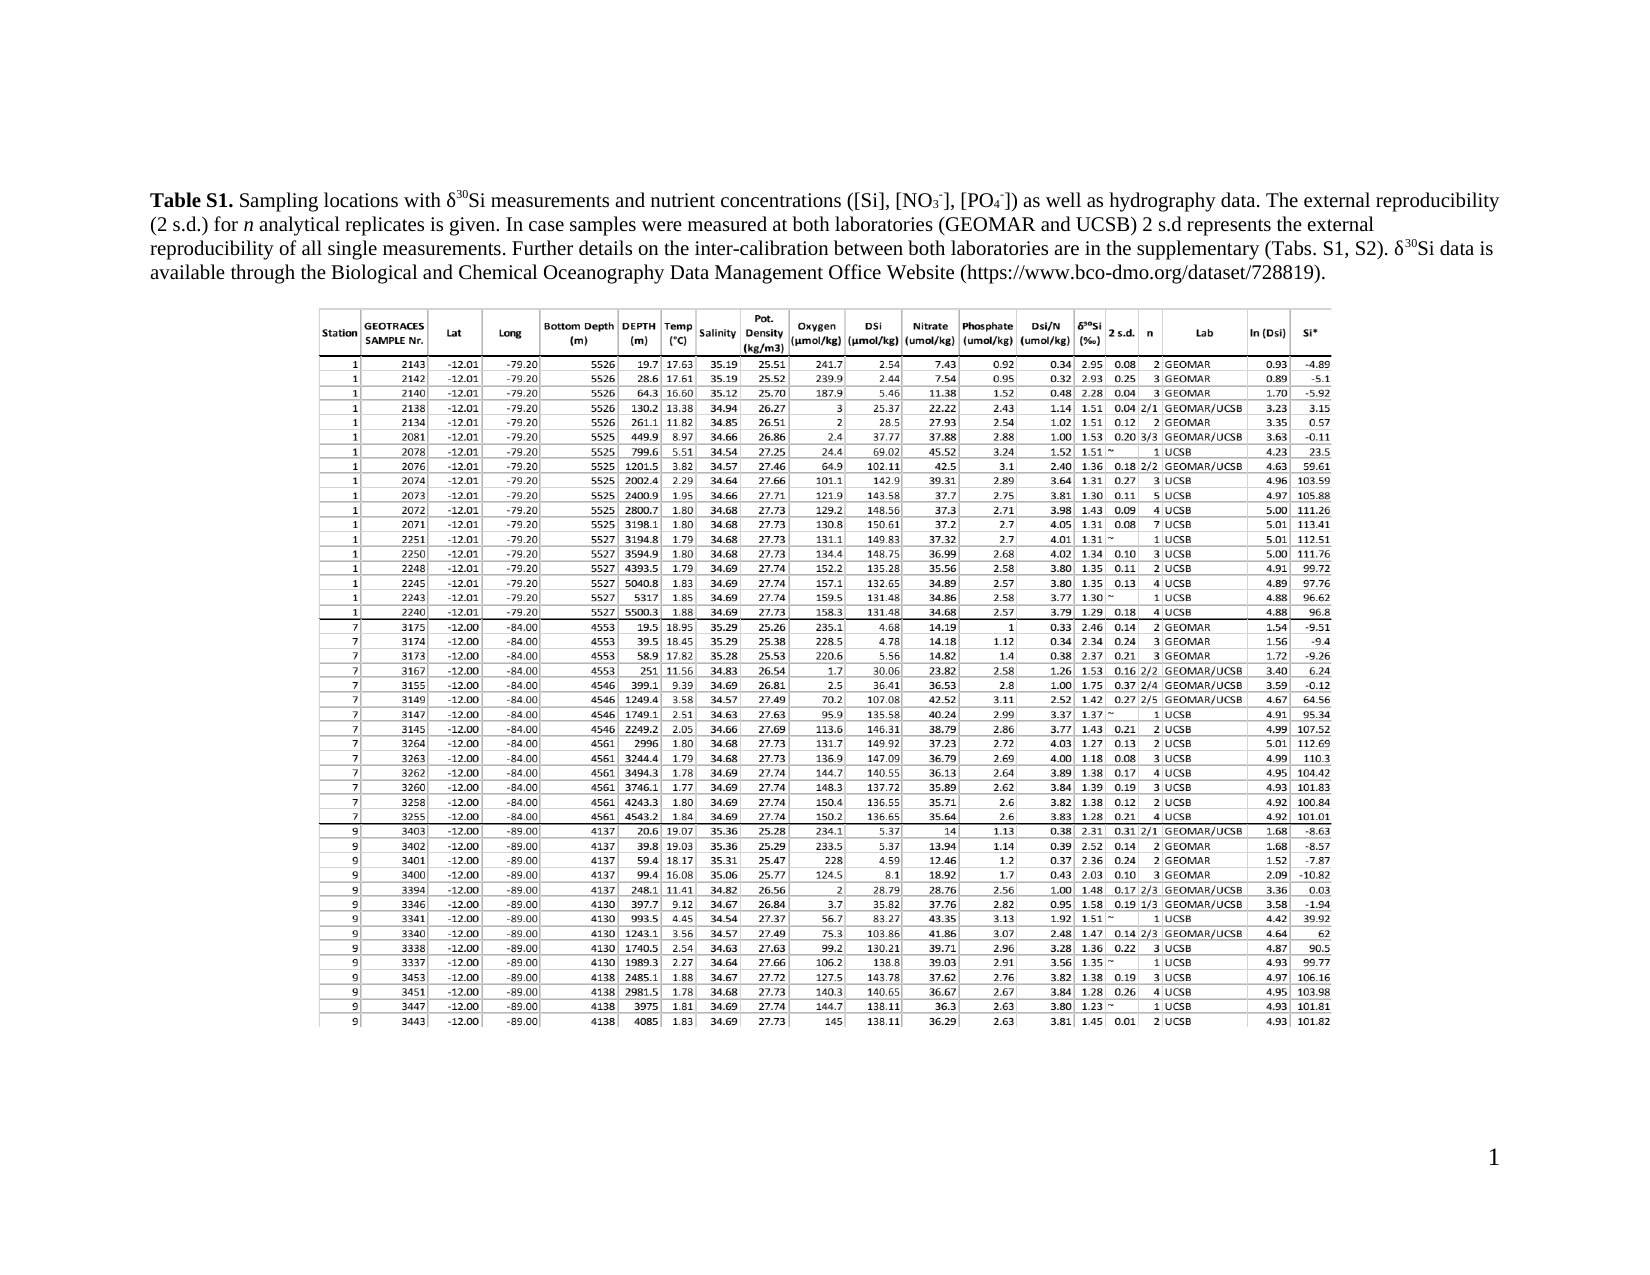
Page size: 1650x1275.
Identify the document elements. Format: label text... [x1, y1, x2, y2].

text Table S1. Sampling locations with δ30Si measurements and nutrient concentrations ([Si], [NO3-], [PO4-]) as well as hydrography data. The external reproducibility (2 s.d.) for n analytical replicates is given. In case samples were measured at both laboratories (GEOMAR and UCSB) 2 s.d represents the external reproducibility of all single measurements. Further details on the inter-calibration between both laboratories are in the supplementary (Tabs. S1, S2). δ30Si data is available through the Biological and Chemical Oceanography Data Management Office Website (https://www.bco-dmo.org/dataset/728819). [150, 187, 1500, 284]
